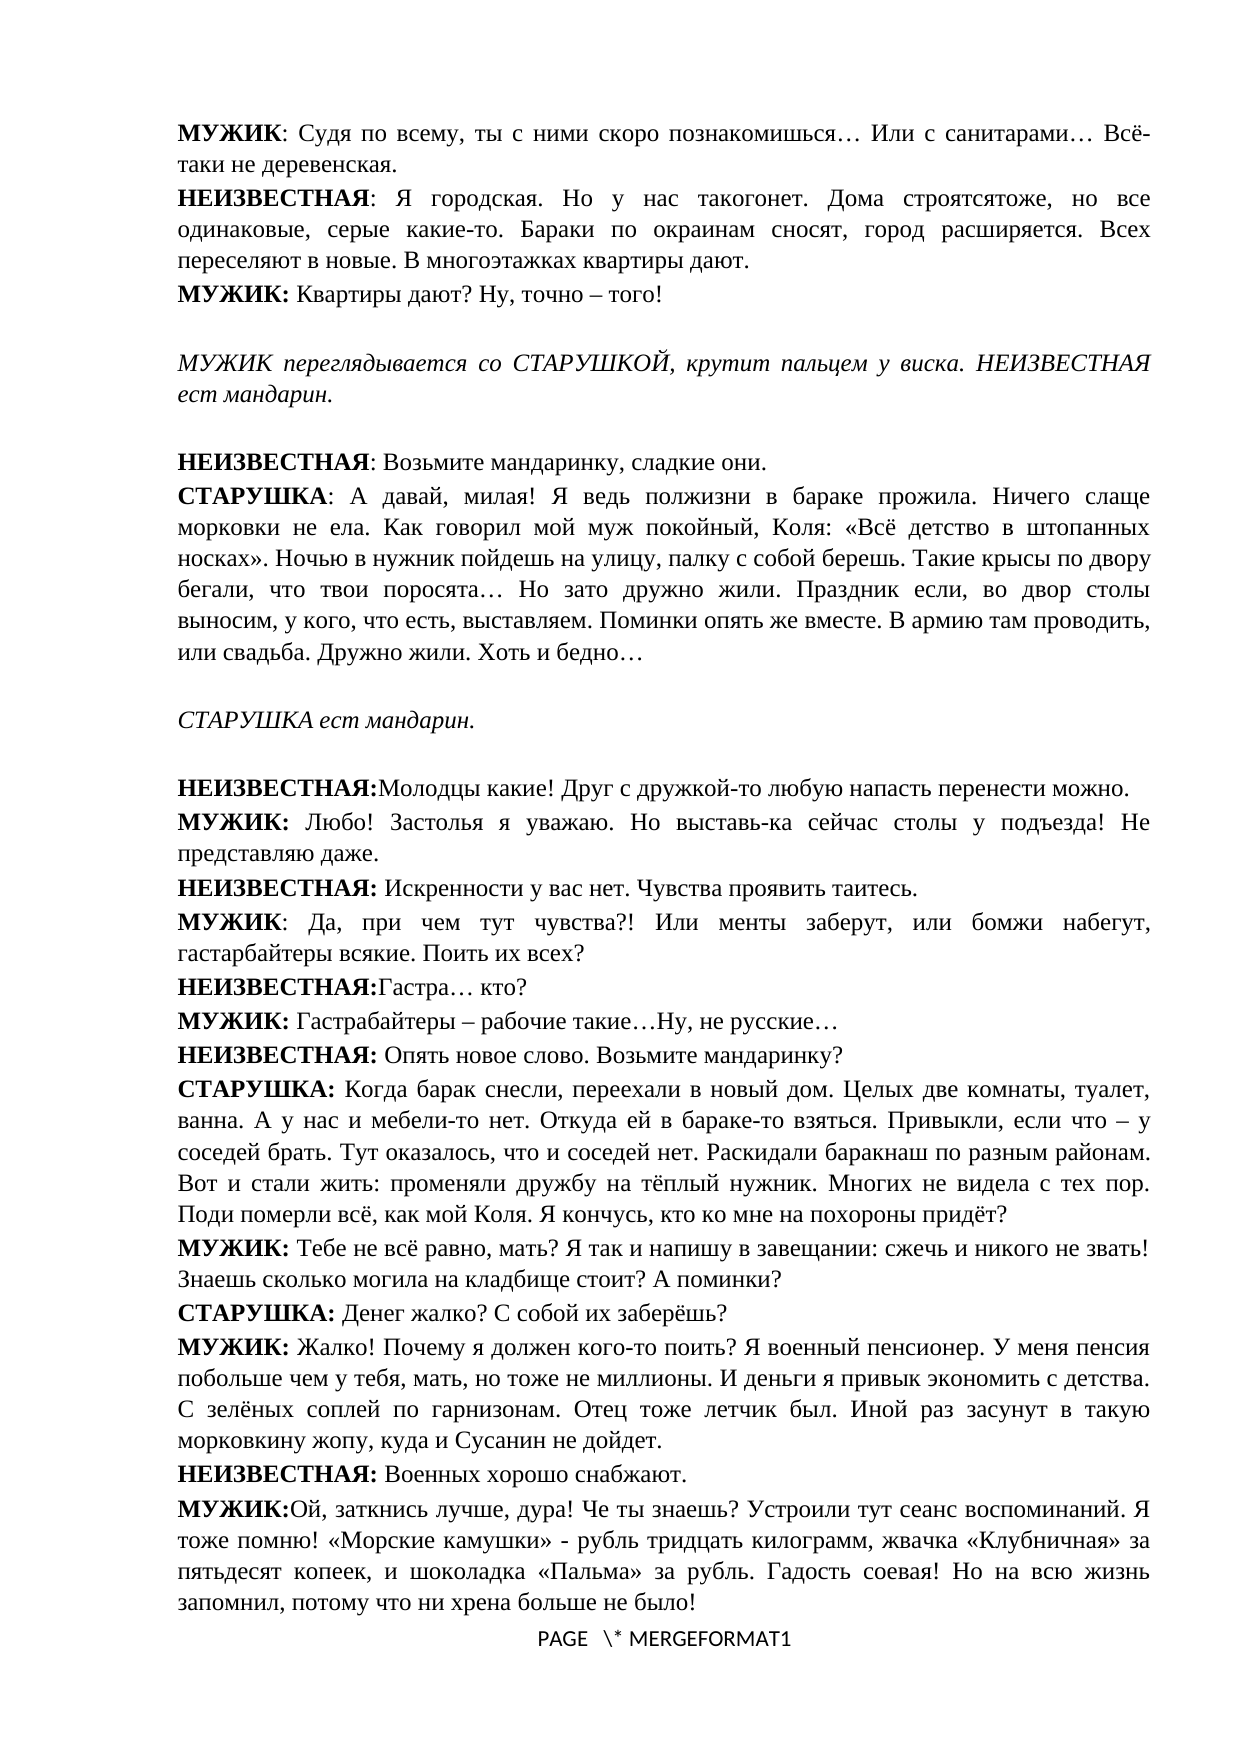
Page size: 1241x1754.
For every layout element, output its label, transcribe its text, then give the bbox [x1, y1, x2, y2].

text СТАРУШКА ест мандарин. [177, 705, 1152, 734]
text МУЖИК: Судя по всему, ты с ними скоро познакомишься… Или с санитарами… Всё-таки не деревенская. [177, 118, 1152, 178]
text МУЖИК: Да, при чем тут чувства?! Или менты заберут, или бомжи набегут, гастарбайтеры всякие. Поить их всех? [177, 907, 1152, 967]
text НЕИЗВЕСТНАЯ: Возьмите мандаринку, сладкие они. [177, 447, 1152, 476]
text СТАРУШКА: Когда барак снесли, переехали в новый дом. Целых две комнаты, туалет, ванна. А у нас и мебели-то нет. Откуда ей в бараке-то взяться. Привыкли, если что – у соседей брать. Тут оказалось, что и соседей нет. Раскидали баракнаш по разным районам. Вот и стали жить: променяли дружбу на тёплый нужник. Многих не видела с тех пор. Поди померли всё, как мой Коля. Я кончусь, кто ко мне на похороны придёт? [177, 1074, 1152, 1227]
text НЕИЗВЕСТНАЯ: Я городская. Но у нас такогонет. Дома строятсятоже, но все одинаковые, серые какие-то. Бараки по окраинам сносят, город расширяется. Всех переселяют в новые. В многоэтажках квартиры дают. [177, 183, 1152, 274]
text МУЖИК: Гастрабайтеры – рабочие такие…Ну, не русские… [177, 1006, 1152, 1035]
text МУЖИК: Квартиры дают? Ну, точно – того! [177, 279, 1152, 308]
text НЕИЗВЕСТНАЯ:Гастра… кто? [177, 972, 1152, 1001]
text МУЖИК: Тебе не всё равно, мать? Я так и напишу в завещании: сжечь и никого не звать! Знаешь сколько могила на кладбище стоит? А поминки? [177, 1233, 1152, 1293]
text НЕИЗВЕСТНАЯ:Молодцы какие! Друг с дружкой-то любую напасть перенести можно. [177, 773, 1152, 802]
text МУЖИК: Любо! Застолья я уважаю. Но выставь-ка сейчас столы у подъезда! Не представляю даже. [177, 807, 1152, 867]
text НЕИЗВЕСТНАЯ: Опять новое слово. Возьмите мандаринку? [177, 1040, 1152, 1069]
text МУЖИК:Ой, заткнись лучше, дура! Че ты знаешь? Устроили тут сеанс воспоминаний. Я тоже помню! «Морские камушки» - рубль тридцать килограмм, жвачка «Клубничная» за пятьдесят копеек, и шоколадка «Пальма» за рубль. Гадость соевая! Но на всю жизнь запомнил, потому что ни хрена больше не было! [177, 1494, 1152, 1616]
text НЕИЗВЕСТНАЯ: Военных хорошо снабжают. [177, 1459, 1152, 1488]
text НЕИЗВЕСТНАЯ: Искренности у вас нет. Чувства проявить таитесь. [177, 873, 1152, 901]
text СТАРУШКА: А давай, милая! Я ведь полжизни в бараке прожила. Ничего слаще морковки не ела. Как говорил мой муж покойный, Коля: «Всё детство в штопанных носках». Ночью в нужник пойдешь на улицу, палку с собой берешь. Такие крысы по двору бегали, что твои поросята… Но зато дружно жили. Праздник если, во двор столы выносим, у кого, что есть, выставляем. Поминки опять же вместе. В армию там проводить, или свадьба. Дружно жили. Хоть и бедно… [177, 481, 1152, 665]
text МУЖИК переглядывается со СТАРУШКОЙ, крутит пальцем у виска. НЕИЗВЕСТНАЯ ест мандарин. [177, 348, 1152, 408]
text МУЖИК: Жалко! Почему я должен кого-то поить? Я военный пенсионер. У меня пенсия побольше чем у тебя, мать, но тоже не миллионы. И деньги я привык экономить с детства. С зелёных соплей по гарнизонам. Отец тоже летчик был. Иной раз засунут в такую морковкину жопу, куда и Сусанин не дойдет. [177, 1332, 1152, 1454]
text СТАРУШКА: Денег жалко? С собой их заберёшь? [177, 1298, 1152, 1327]
